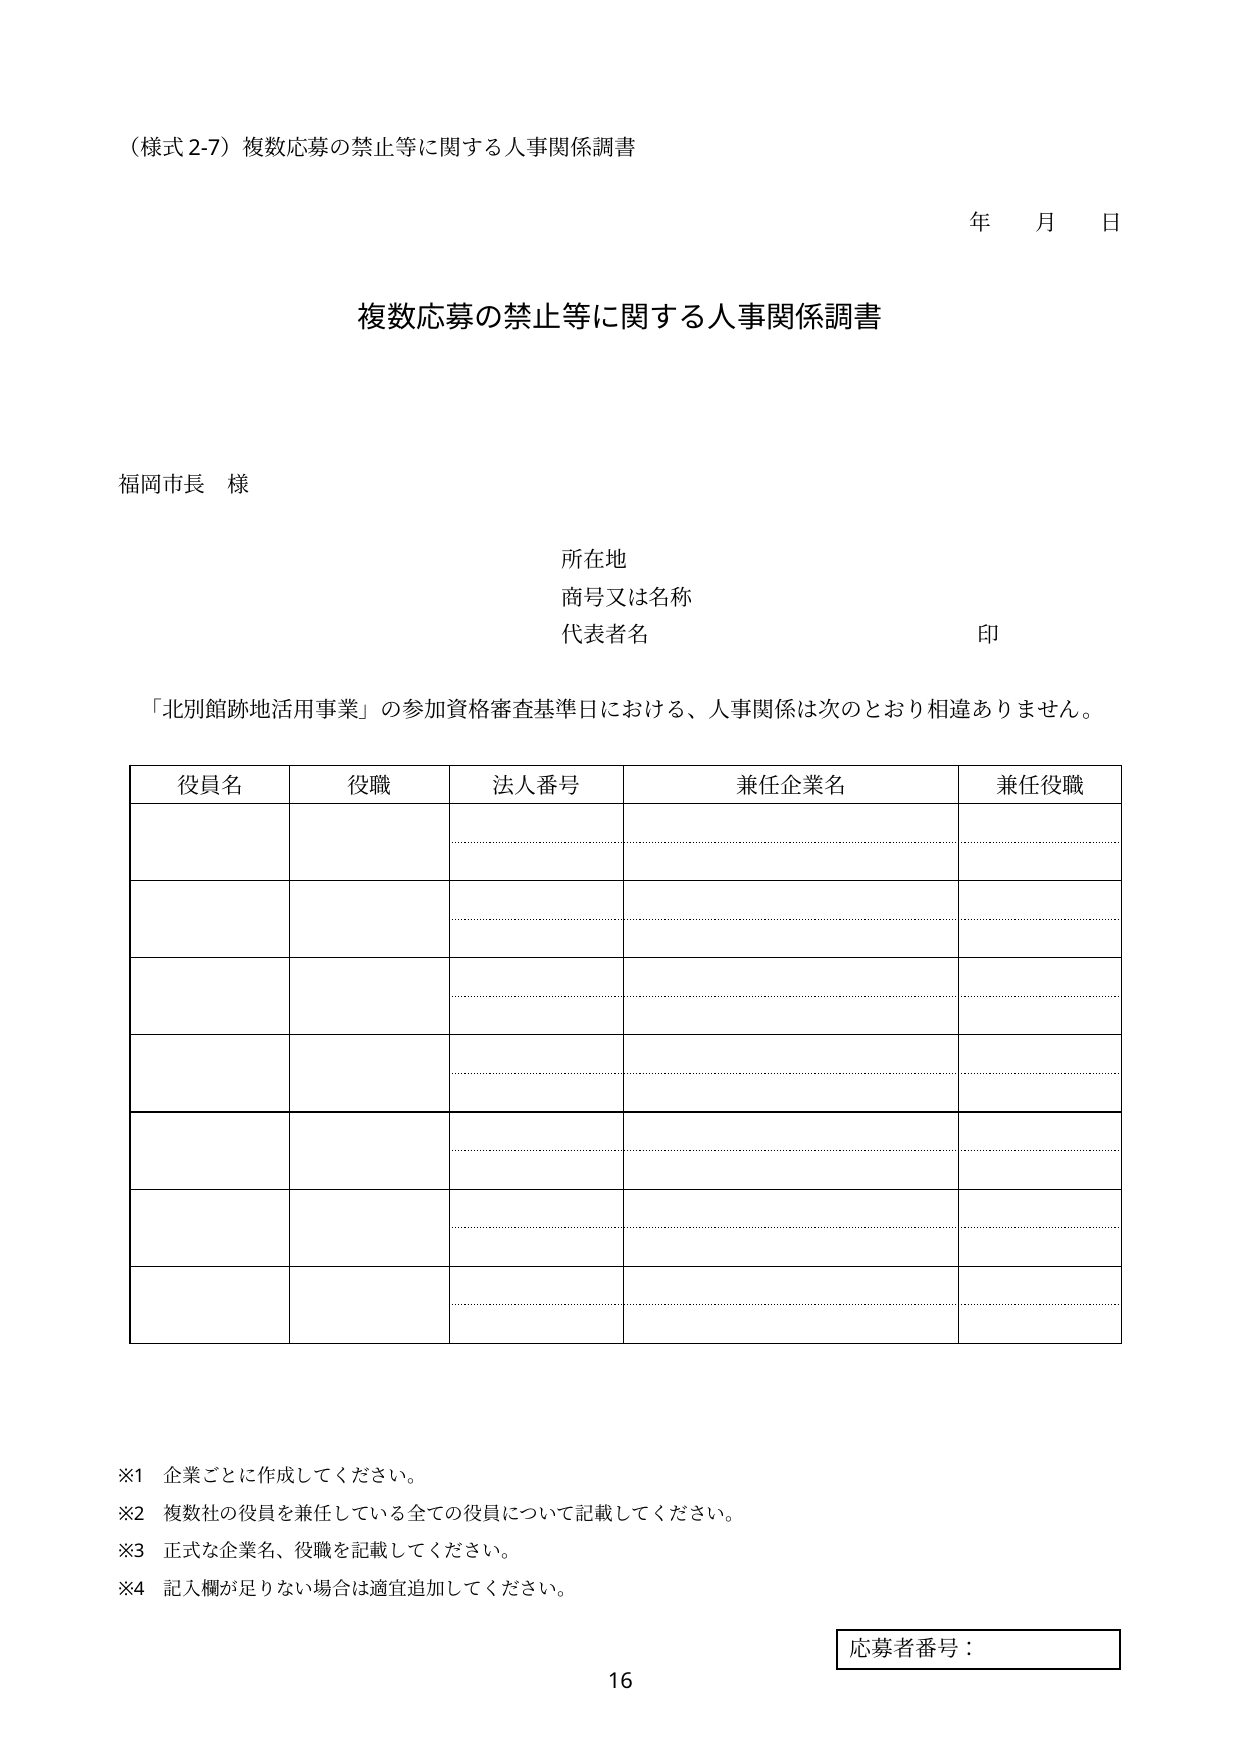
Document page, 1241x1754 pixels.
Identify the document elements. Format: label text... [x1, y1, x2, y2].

text 「北別館跡地活用事業」の参加資格審査基準日における、人事関係は次のとおり相違ありません。 [118, 689, 1122, 727]
table_cell [959, 1035, 1121, 1073]
table_cell [450, 958, 623, 996]
table_header 役職 [290, 766, 449, 803]
table_cell [959, 958, 1121, 996]
table_cell [450, 1304, 623, 1343]
table_cell [450, 881, 623, 919]
text ※4 記入欄が足りない場合は適宜追加してください。 [118, 1569, 1122, 1606]
table_cell [624, 881, 958, 919]
text 複数応募の禁止等に関する人事関係調書 [118, 277, 1122, 352]
table_header 法人番号 [450, 766, 623, 803]
text 商号又は名称 [118, 577, 1122, 614]
table_cell [624, 1150, 958, 1188]
table_cell [959, 804, 1121, 842]
table_cell [131, 1190, 289, 1266]
text 代表者名 印 [118, 614, 1122, 652]
table_cell [624, 1113, 958, 1150]
text （様式2-7）複数応募の禁止等に関する人事関係調書 [118, 127, 1122, 164]
table_cell [959, 842, 1121, 880]
table_cell [959, 1267, 1121, 1304]
table_cell [290, 958, 449, 1034]
table_cell [131, 1035, 289, 1111]
table_cell [450, 842, 623, 880]
table_header 役員名 [131, 766, 289, 803]
table_cell [450, 1113, 623, 1150]
table_cell [624, 1304, 958, 1343]
table_cell [624, 804, 958, 842]
table_cell [624, 842, 958, 880]
table_cell [131, 1113, 289, 1188]
table_cell [959, 1150, 1121, 1188]
table_cell [624, 1190, 958, 1227]
text ※3 正式な企業名、役職を記載してください。 [118, 1531, 1122, 1569]
table_cell [959, 1073, 1121, 1111]
table_cell [290, 1267, 449, 1343]
table_cell [290, 881, 449, 957]
table_cell [624, 1035, 958, 1073]
table_cell [450, 996, 623, 1034]
text 年 月 日 [118, 202, 1122, 239]
table_cell [131, 1267, 289, 1343]
table_cell [959, 881, 1121, 919]
table_cell [959, 1227, 1121, 1266]
table_cell [450, 1190, 623, 1227]
table_cell [131, 804, 289, 880]
table_cell [290, 1190, 449, 1266]
table_cell [624, 1227, 958, 1266]
text 所在地 [118, 539, 1122, 577]
table_cell [290, 804, 449, 880]
table_cell [131, 958, 289, 1034]
table_cell [450, 1150, 623, 1188]
table_cell [624, 1267, 958, 1304]
text ※1 企業ごとに作成してください。 [118, 1456, 1122, 1494]
text ※2 複数社の役員を兼任している全ての役員について記載してください。 [118, 1494, 1122, 1531]
table_cell [450, 1073, 623, 1111]
table_cell [959, 1190, 1121, 1227]
table_cell [450, 804, 623, 842]
table_cell [450, 1227, 623, 1266]
table_cell [959, 996, 1121, 1034]
table_cell [290, 1035, 449, 1111]
table_cell [131, 881, 289, 957]
table_cell [959, 1113, 1121, 1150]
table_cell [959, 1304, 1121, 1343]
table_cell [624, 1073, 958, 1111]
table_cell [959, 919, 1121, 957]
text 福岡市長 様 [118, 464, 1122, 502]
table_cell [624, 919, 958, 957]
table_cell [450, 1035, 623, 1073]
table_cell [290, 1113, 449, 1188]
table_header 兼任企業名 [624, 766, 958, 803]
table_cell [450, 919, 623, 957]
table_cell [624, 958, 958, 996]
table_cell [450, 1267, 623, 1304]
table_cell [624, 996, 958, 1034]
table_header 兼任役職 [959, 766, 1121, 803]
